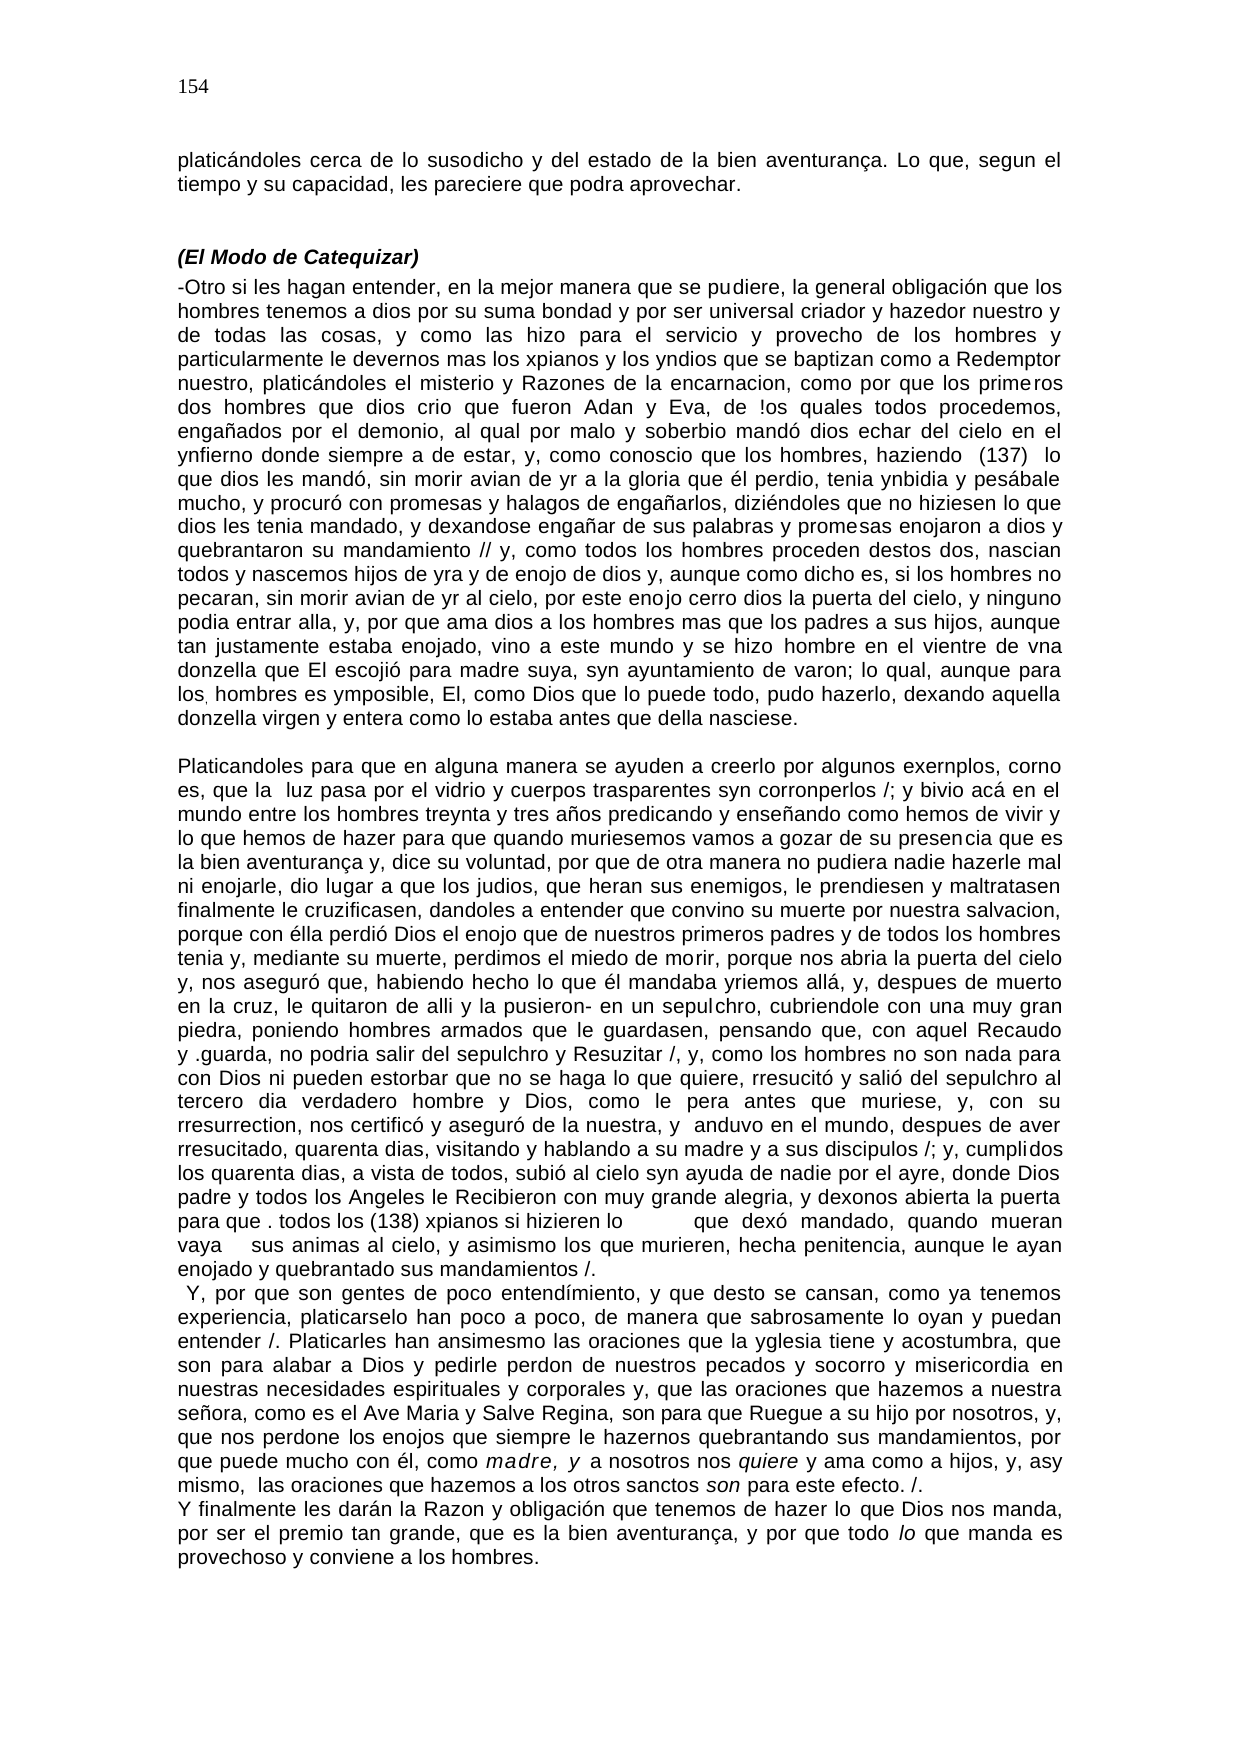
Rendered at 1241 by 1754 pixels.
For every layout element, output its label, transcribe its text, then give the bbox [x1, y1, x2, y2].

text Y, por que son gentes de poco entendímiento, y que desto se cansan, como ya tenemos experiencia, platicarselo han poco a poco, de manera que sabrosamente lo oyan y puedan entender /. Platicarles han ansimesmo las oraciones que la yglesia tiene y acostumbra, que son para alabar a Dios y pedirle perdon de nuestros pecados y socorro y misericordia en nuestras necesidades espirituales y corporales y, que las oraciones que hazemos a nuestra señora, como es el Ave Maria y Salve Regina, son para que Ruegue a su hijo por nosotros, y, que nos perdone los enojos que siempre le hazernos quebrantando sus mandamientos, por que puede mucho con él, como madre, y a nosotros nos quiere y ama como a hijos, y, asy mismo, las oraciones que hazemos a los otros sanctos son para este efecto. /. [177, 1281, 1063, 1497]
text -Otro si les hagan entender, en la mejor manera que se pudiere, la general obligación que los hombres tenemos a dios por su suma bondad y por ser universal criador y hazedor nuestro y de todas las cosas, y como las hizo para el servicio y provecho de los hombres y particularmente le devernos mas los xpianos y los yndios que se baptizan como a Redemptor nuestro, platicándoles el misterio y Razones de la encarnacion, como por que los primeros dos hombres que dios crio que fueron Adan y Eva, de !os quales todos procedemos, engañados por el demonio, al qual por malo y soberbio mandó dios echar del cielo en el ynfierno donde siempre a de estar, y, como conoscio que los hombres, haziendo (137) lo que dios les mandó, sin morir avian de yr a la gloria que él perdio, tenia ynbidia y pesábale mucho, y procuró con promesas y halagos de engañarlos, diziéndoles que no hiziesen lo que dios les tenia mandado, y dexandose engañar de sus palabras y promesas enojaron a dios y quebrantaron su mandamiento // y, como todos los hombres proceden destos dos, nascian todos y nascemos hijos de yra y de enojo de dios y, aunque como dicho es, si los hombres no pecaran, sin morir avian de yr al cielo, por este enojo cerro dios la puerta del cielo, y ninguno podia entrar alla, y, por que ama dios a los hombres mas que los padres a sus hijos, aunque tan justamente estaba enojado, vino a este mundo y se hizo hombre en el vientre de vna donzella que El escojió para madre suya, syn ayuntamiento de varon; lo qual, aunque para los, hombres es ymposible, El, como Dios que lo puede todo, pudo hazerlo, dexando aquella donzella virgen y entera como lo estaba antes que della nasciese. [177, 275, 1063, 730]
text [177, 148, 1063, 196]
text Y finalmente les darán la Razon y obligación que tenemos de hazer lo que Dios nos manda, por ser el premio tan grande, que es la bien aventurança, y por que todo lo que manda es provechoso y conviene a los hombres. [177, 1497, 1063, 1568]
text Platicandoles para que en alguna manera se ayuden a creerlo por algunos exernplos, corno es, que la luz pasa por el vidrio y cuerpos trasparentes syn corronperlos /; y bivio acá en el mundo entre los hombres treynta y tres años predicando y enseñando como hemos de vivir y lo que hemos de hazer para que quando muriesemos vamos a gozar de su presencia que es la bien aventurança y, dice su voluntad, por que de otra manera no pudiera nadie hazerle mal ni enojarle, dio lugar a que los judios, que heran sus enemigos, le prendiesen y maltratasen finalmente le cruzificasen, dandoles a entender que convino su muerte por nuestra salvacion, porque con élla perdió Dios el enojo que de nuestros primeros padres y de todos los hombres tenia y, mediante su muerte, perdimos el miedo de morir, porque nos abria la puerta del cielo y, nos aseguró que, habiendo hecho lo que él mandaba yriemos allá, y, despues de muerto en la cruz, le quitaron de alli y la pusieron- en un sepulchro, cubriendole con una muy gran piedra, poniendo hombres armados que le guardasen, pensando que, con aquel Recaudo y .guarda, no podria salir del sepulchro y Resuzitar /, y, como los hombres no son nada para con Dios ni pueden estorbar que no se haga lo que quiere, rresucitó y salió del sepulchro al tercero dia verdadero hombre y Dios, como le pera antes que muriese, y, con su rresurrection, nos certificó y aseguró de la nuestra, y anduvo en el mundo, despues de aver rresucitado, quarenta dias, visitando y hablando a su madre y a sus discipulos /; y, cumplidos los quarenta dias, a vista de todos, subió al cielo syn ayuda de nadie por el ayre, donde Dios padre y todos los Angeles le Recibieron con muy grande alegria, y dexonos abierta la puerta para que . todos los (138) xpianos si hizieren lo que dexó mandado, quando mueran vaya sus animas al cielo, y asimismo los que murieren, hecha penitencia, aunque le ayan enojado y quebrantado sus mandamientos /. [177, 754, 1063, 1281]
subtitle (El Modo de Catequizar) [177, 244, 1063, 268]
